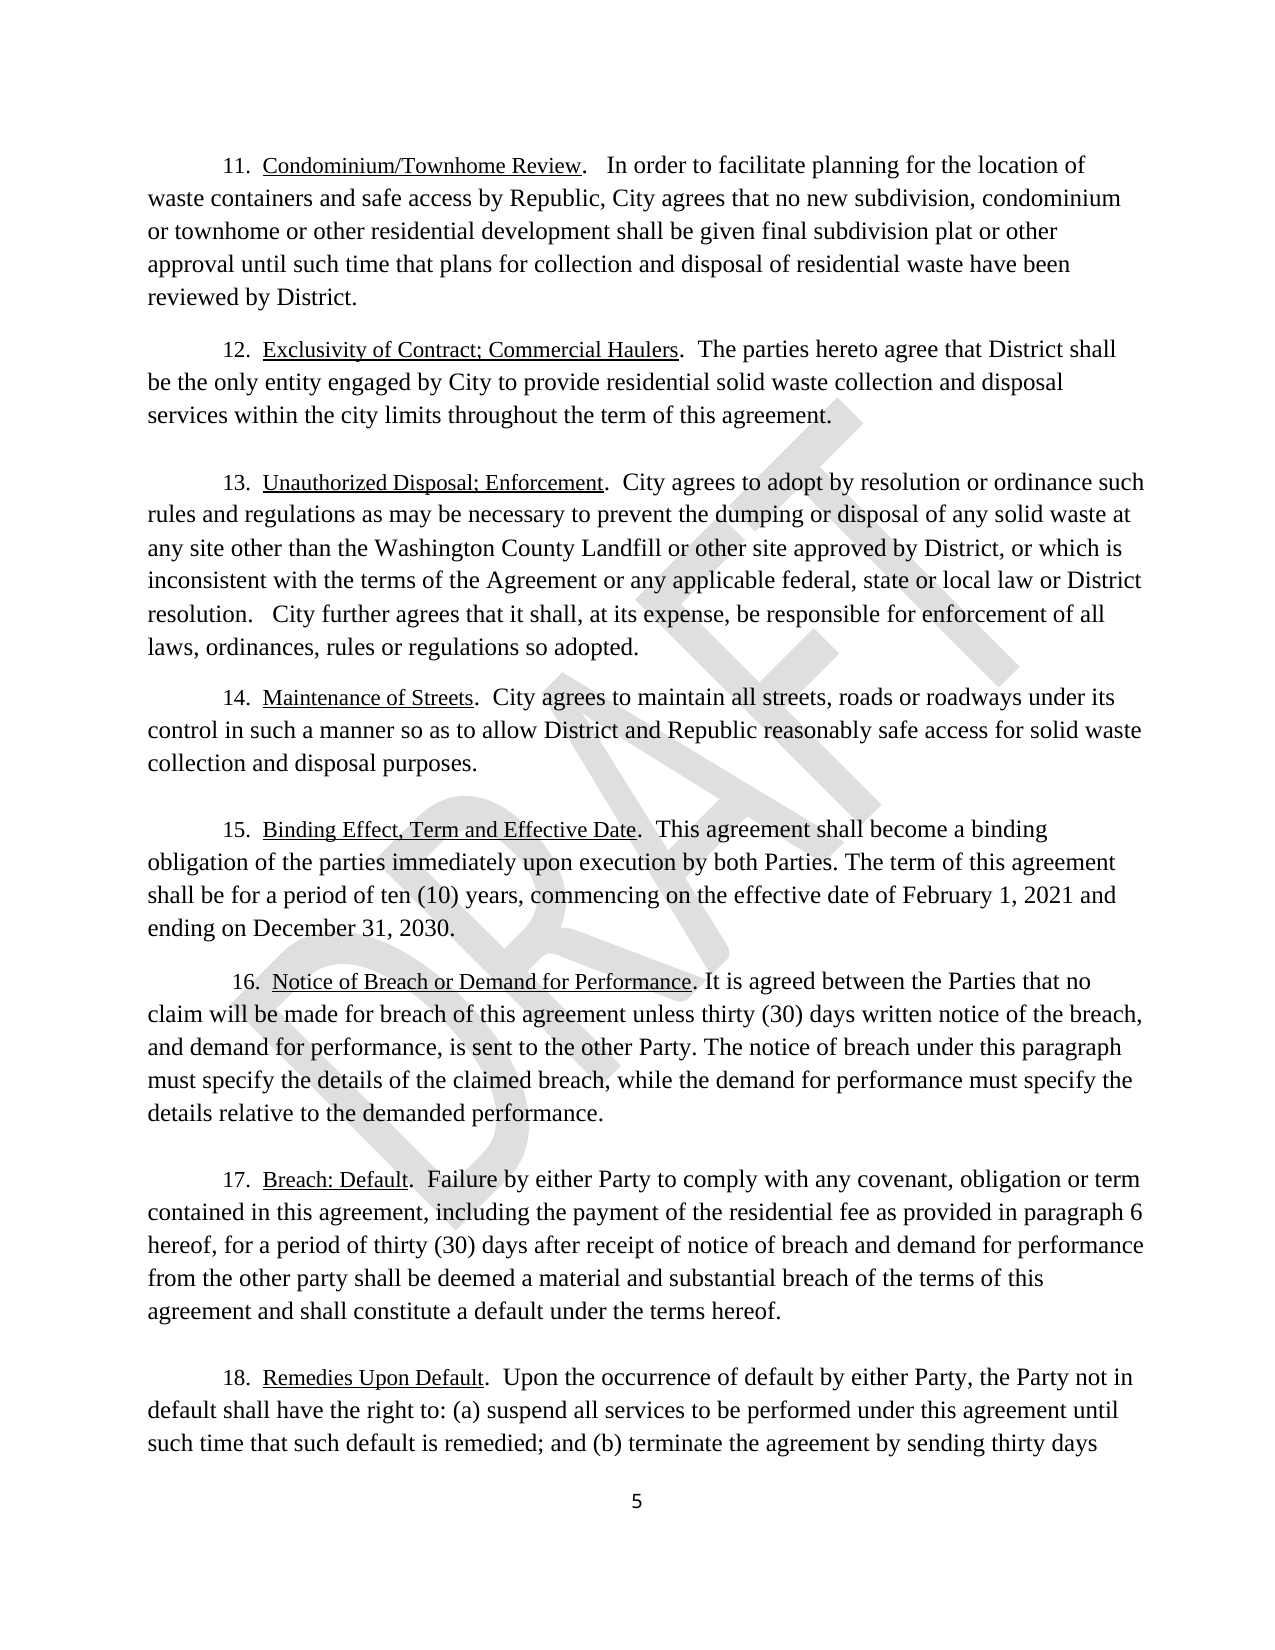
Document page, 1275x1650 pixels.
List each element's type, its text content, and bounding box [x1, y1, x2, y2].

text 11. Condominium/Townhome Review. In order to facilitate planning for the location of waste containers and safe access by Republic, City agrees that no new subdivision, condominium or townhome or other residential development shall be given final subdivision plat or other approval until such time that plans for collection and disposal of residential waste have been reviewed by District. [147, 150, 1146, 311]
text 18. Remedies Upon Default. Upon the occurrence of default by either Party, the Party not in default shall have the right to: (a) suspend all services to be performed under this agreement until such time that such default is remedied; and (b) terminate the agreement by sending thirty days [147, 1362, 1146, 1457]
text 13. Unauthorized Disposal; Enforcement. City agrees to adopt by resolution or ordinance such rules and regulations as may be necessary to prevent the dumping or disposal of any solid waste at any site other than the Washington County Landfill or other site approved by District, or which is inconsistent with the terms of the Agreement or any applicable federal, state or local law or District resolution. City further agrees that it shall, at its expense, be responsible for enforcement of all laws, ordinances, rules or regulations so adopted. [147, 467, 1146, 660]
text 12. Exclusivity of Contract; Commercial Haulers. The parties hereto agree that District shall be the only entity engaged by City to provide residential solid waste collection and disposal services within the city limits throughout the term of this agreement. [147, 334, 1146, 429]
text 16. Notice of Breach or Demand for Performance. It is agreed between the Parties that no claim will be made for breach of this agreement unless thirty (30) days written notice of the breach, and demand for performance, is sent to the other Party. The notice of breach under this paragraph must specify the details of the claimed breach, while the demand for performance must specify the details relative to the demanded performance. [147, 966, 1146, 1127]
text 15. Binding Effect, Term and Effective Date. This agreement shall become a binding obligation of the parties immediately upon execution by both Parties. The term of this agreement shall be for a period of ten (10) years, commencing on the effective date of February 1, 2021 and ending on December 31, 2030. [147, 814, 1146, 942]
text 14. Maintenance of Streets. City agrees to maintain all streets, roads or roadways under its control in such a manner so as to allow District and Republic reasonably safe access for solid waste collection and disposal purposes. [147, 682, 1146, 777]
text 17. Breach: Default. Failure by either Party to comply with any covenant, obligation or term contained in this agreement, including the payment of the residential fee as provided in paragraph 6 hereof, for a period of thirty (30) days after receipt of notice of breach and demand for performance from the other party shall be deemed a material and substantial breach of the terms of this agreement and shall constitute a default under the terms hereof. [147, 1164, 1146, 1325]
